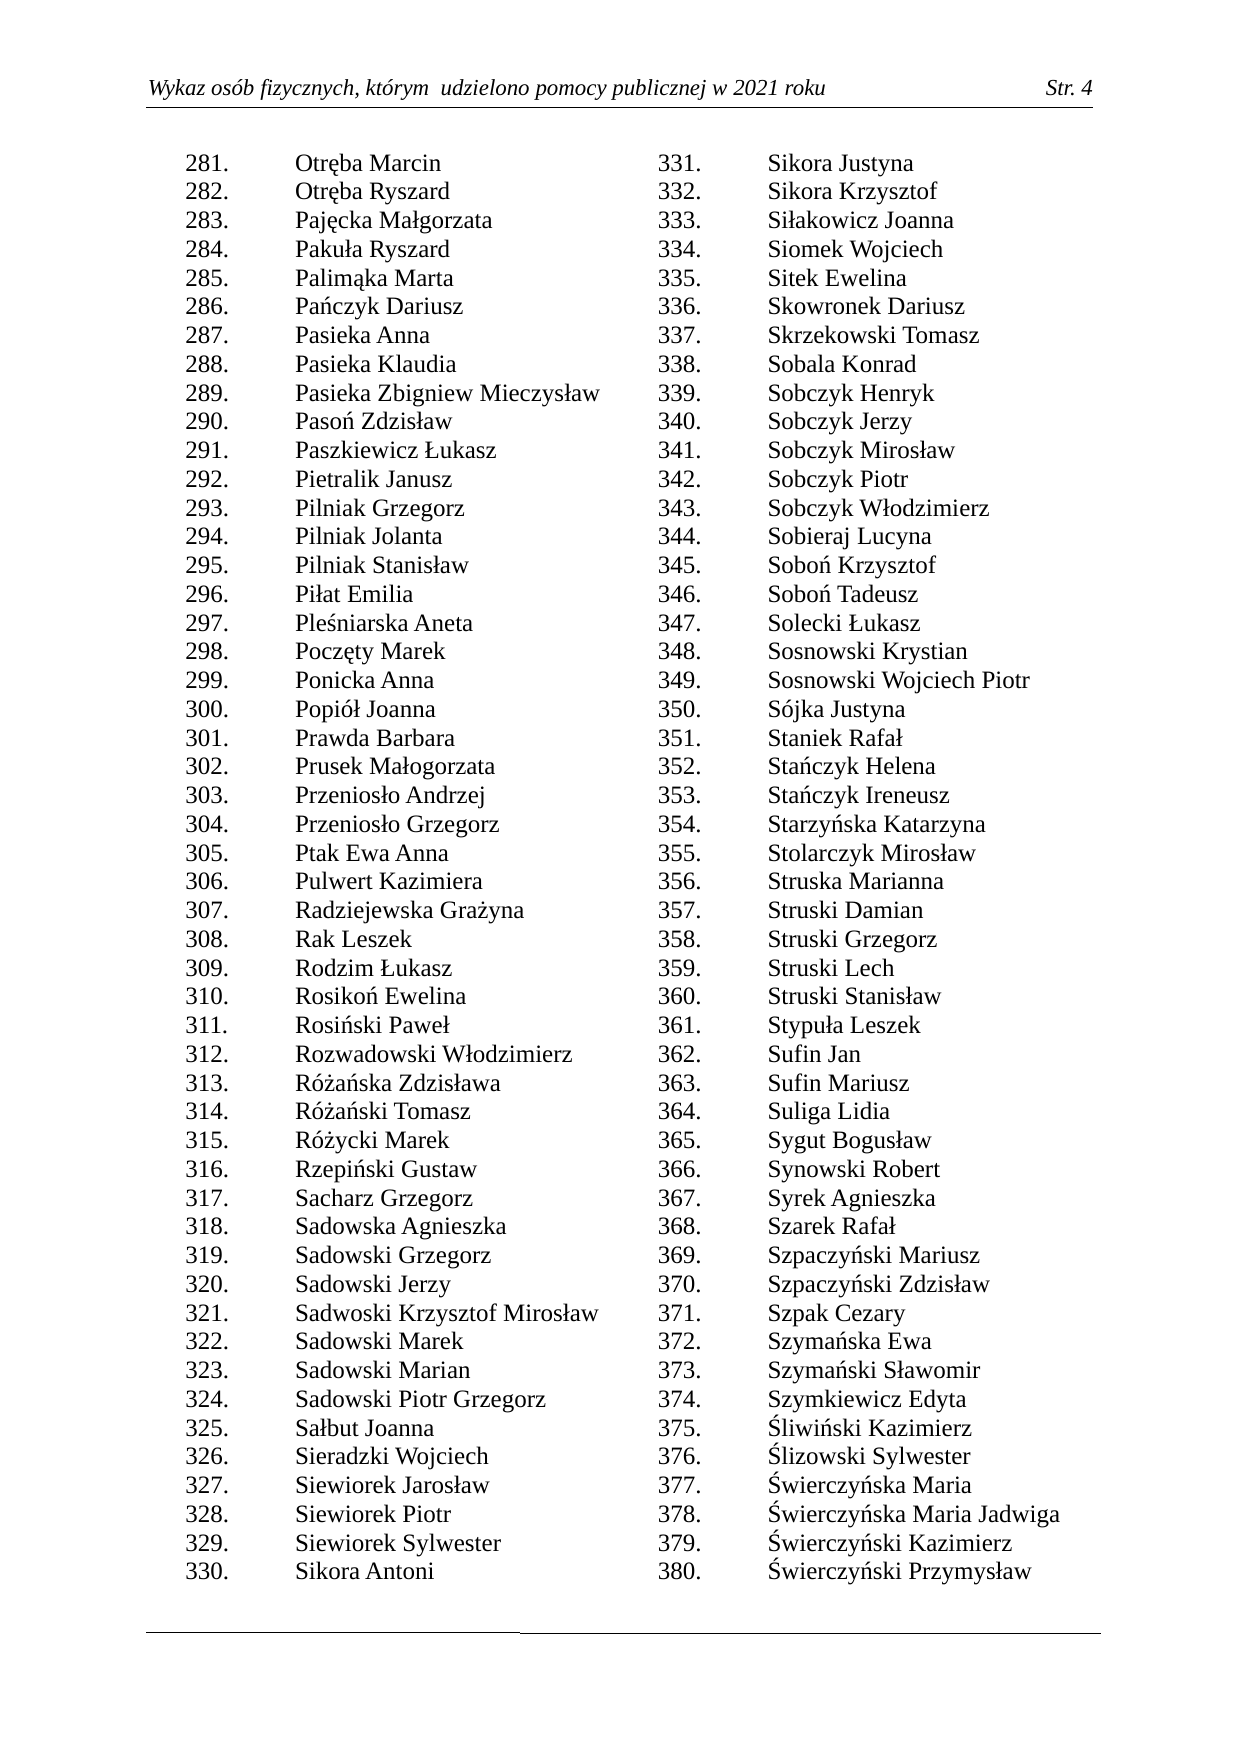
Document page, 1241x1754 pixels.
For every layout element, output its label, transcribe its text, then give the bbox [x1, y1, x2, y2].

list Pleśniarska Aneta [185, 608, 620, 636]
list Świerczyńska Maria [658, 1470, 1092, 1499]
list Sacharz Grzegorz [185, 1183, 620, 1211]
list Struska Marianna [658, 866, 1092, 895]
list Sufin Jan [658, 1039, 1092, 1068]
list Ponicka Anna [185, 665, 620, 694]
list Pulwert Kazimiera [185, 866, 620, 895]
list Skowronek Dariusz [658, 291, 1092, 320]
list Struski Grzegorz [658, 924, 1092, 953]
list Różycki Marek [185, 1125, 620, 1154]
list Rak Leszek [185, 924, 620, 953]
list Sadowska Agnieszka [185, 1211, 620, 1240]
list Sobczyk Henryk [658, 378, 1092, 406]
list Sałbut Joanna [185, 1413, 620, 1441]
list Paszkiewicz Łukasz [185, 435, 620, 464]
list Rzepiński Gustaw [185, 1154, 620, 1183]
list Szymański Sławomir [658, 1355, 1092, 1384]
list Radziejewska Grażyna [185, 895, 620, 924]
list Sikora Justyna [658, 148, 1092, 176]
list Piłat Emilia [185, 579, 620, 608]
list Rosikoń Ewelina [185, 981, 620, 1010]
list Różański Tomasz [185, 1096, 620, 1125]
list Sadowski Marian [185, 1355, 620, 1384]
list Rodzim Łukasz [185, 953, 620, 981]
list Sadowski Marek [185, 1326, 620, 1355]
list Ptak Ewa Anna [185, 838, 620, 866]
list Skrzekowski Tomasz [658, 320, 1092, 349]
list Szpaczyński Mariusz [658, 1240, 1092, 1269]
list Sieradzki Wojciech [185, 1441, 620, 1470]
list Szpak Cezary [658, 1298, 1092, 1326]
list Staniek Rafał [658, 723, 1092, 751]
list Szymkiewicz Edyta [658, 1384, 1092, 1413]
list Pajęcka Małgorzata [185, 205, 620, 234]
list Starzyńska Katarzyna [658, 809, 1092, 838]
list Sobczyk Włodzimierz [658, 493, 1092, 521]
list Pasieka Zbigniew Mieczysław [185, 378, 620, 406]
list Popiół Joanna [185, 694, 620, 723]
list Pietralik Janusz [185, 464, 620, 493]
list Sobczyk Mirosław [658, 435, 1092, 464]
list Sikora Antoni [185, 1556, 620, 1585]
list Syrek Agnieszka [658, 1183, 1092, 1211]
list Siomek Wojciech [658, 234, 1092, 263]
list Sobczyk Piotr [658, 464, 1092, 493]
list Sójka Justyna [658, 694, 1092, 723]
list Świerczyński Kazimierz [658, 1528, 1092, 1556]
list Sobieraj Lucyna [658, 521, 1092, 550]
list Sufin Mariusz [658, 1068, 1092, 1096]
list Siewiorek Sylwester [185, 1528, 620, 1556]
list Suliga Lidia [658, 1096, 1092, 1125]
list Struski Lech [658, 953, 1092, 981]
list Świerczyński Przymysław [658, 1556, 1092, 1585]
list Przeniosło Andrzej [185, 780, 620, 809]
list Struski Stanisław [658, 981, 1092, 1010]
list Rozwadowski Włodzimierz [185, 1039, 620, 1068]
list Pakuła Ryszard [185, 234, 620, 263]
list Prusek Małogorzata [185, 751, 620, 780]
list Sosnowski Wojciech Piotr [658, 665, 1092, 694]
list Świerczyńska Maria Jadwiga [658, 1499, 1092, 1528]
list Sadowski Grzegorz [185, 1240, 620, 1269]
list Sitek Ewelina [658, 263, 1092, 291]
list Sikora Krzysztof [658, 176, 1092, 205]
list Pasieka Anna [185, 320, 620, 349]
list Soboń Krzysztof [658, 550, 1092, 579]
list Stańczyk Helena [658, 751, 1092, 780]
list Siewiorek Piotr [185, 1499, 620, 1528]
list Stolarczyk Mirosław [658, 838, 1092, 866]
list Sadwoski Krzysztof Mirosław [185, 1298, 620, 1326]
list Pilniak Stanisław [185, 550, 620, 579]
list Sosnowski Krystian [658, 636, 1092, 665]
list Palimąka Marta [185, 263, 620, 291]
list Prawda Barbara [185, 723, 620, 751]
list Pańczyk Dariusz [185, 291, 620, 320]
list Solecki Łukasz [658, 608, 1092, 636]
list Szymańska Ewa [658, 1326, 1092, 1355]
list Sadowski Jerzy [185, 1269, 620, 1298]
list Szarek Rafał [658, 1211, 1092, 1240]
list Otręba Ryszard [185, 176, 620, 205]
list Szpaczyński Zdzisław [658, 1269, 1092, 1298]
list Sadowski Piotr Grzegorz [185, 1384, 620, 1413]
list Rosiński Paweł [185, 1010, 620, 1039]
list Sygut Bogusław [658, 1125, 1092, 1154]
list Pasoń Zdzisław [185, 406, 620, 435]
list Synowski Robert [658, 1154, 1092, 1183]
list Siłakowicz Joanna [658, 205, 1092, 234]
list Sobala Konrad [658, 349, 1092, 378]
list Siewiorek Jarosław [185, 1470, 620, 1499]
list Przeniosło Grzegorz [185, 809, 620, 838]
list Stańczyk Ireneusz [658, 780, 1092, 809]
list Otręba Marcin [185, 148, 620, 176]
list Sobczyk Jerzy [658, 406, 1092, 435]
list Soboń Tadeusz [658, 579, 1092, 608]
list Pasieka Klaudia [185, 349, 620, 378]
list Poczęty Marek [185, 636, 620, 665]
list Struski Damian [658, 895, 1092, 924]
list Pilniak Jolanta [185, 521, 620, 550]
list Pilniak Grzegorz [185, 493, 620, 521]
list Ślizowski Sylwester [658, 1441, 1092, 1470]
list Stypuła Leszek [658, 1010, 1092, 1039]
list Różańska Zdzisława [185, 1068, 620, 1096]
list Śliwiński Kazimierz [658, 1413, 1092, 1441]
